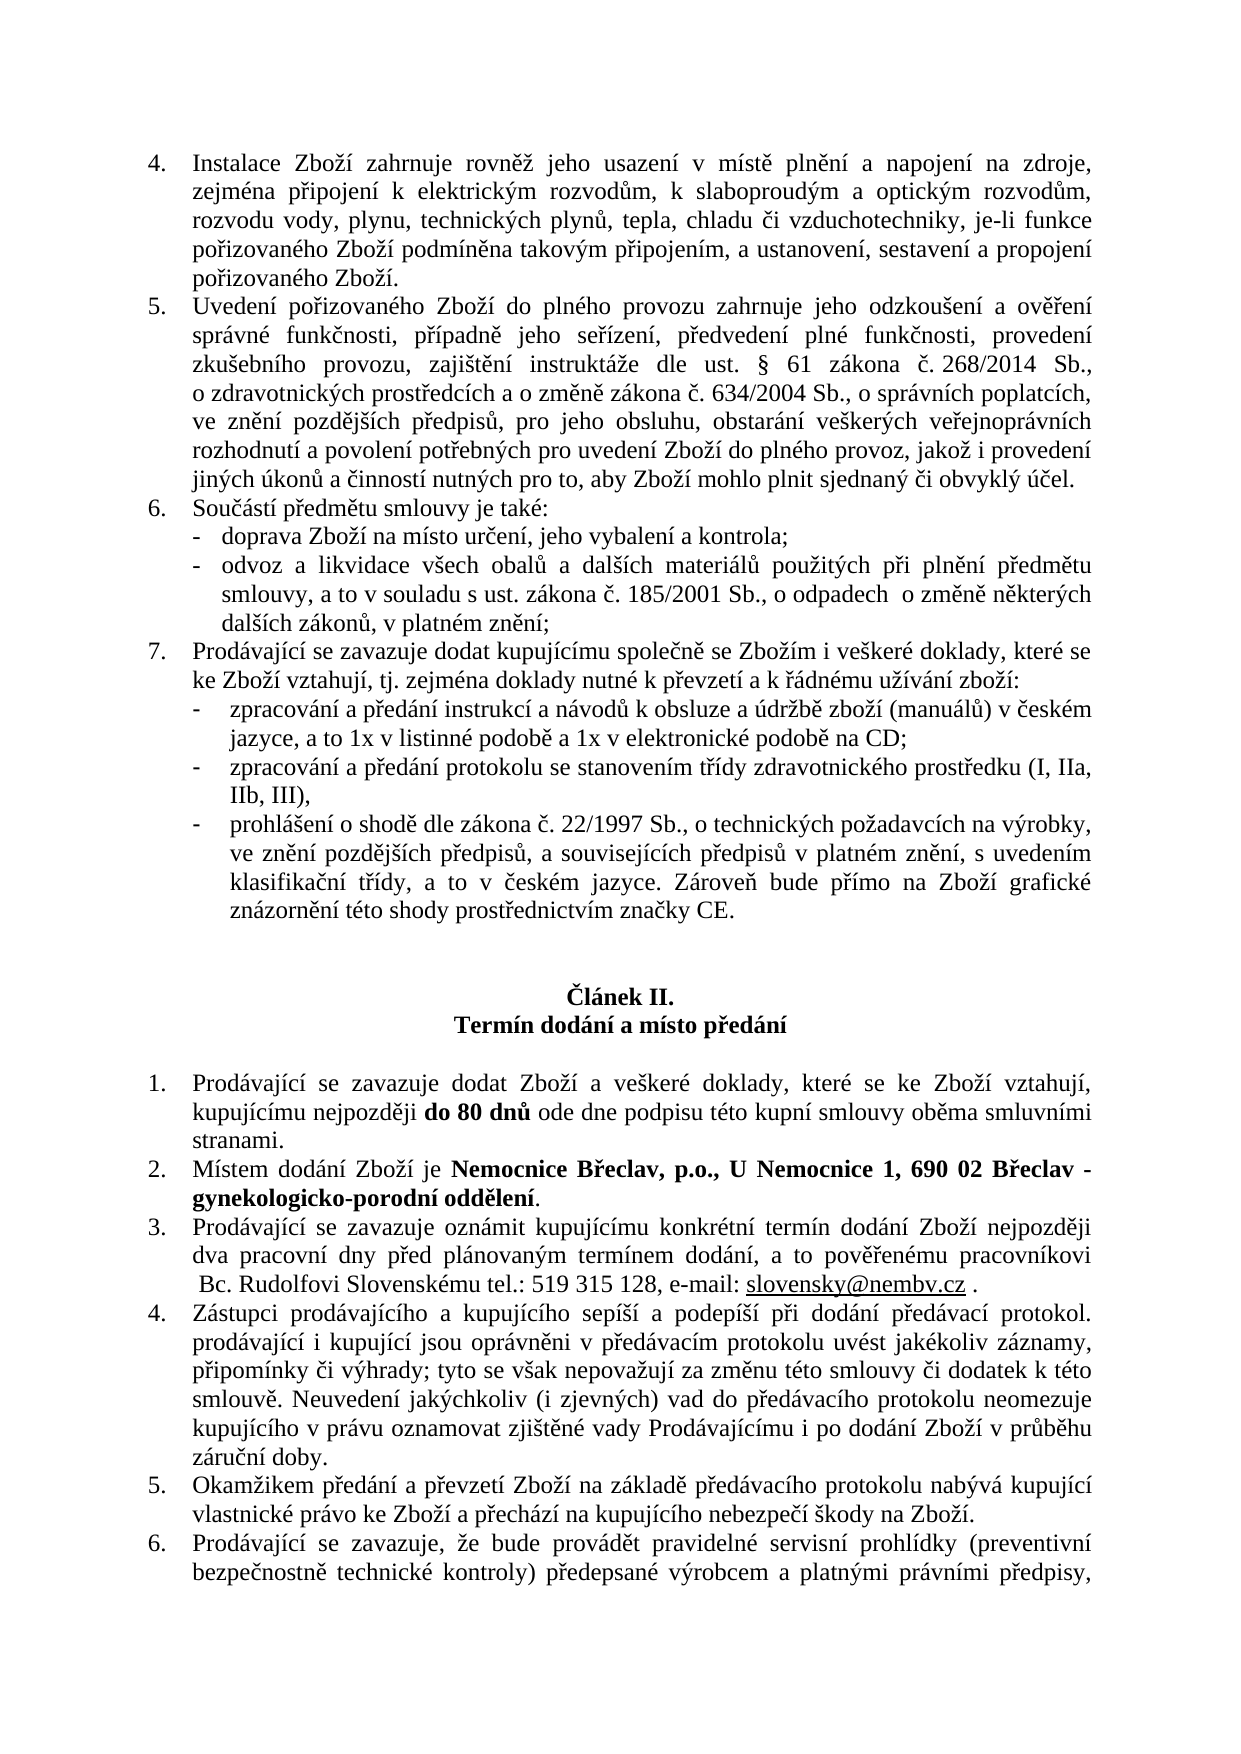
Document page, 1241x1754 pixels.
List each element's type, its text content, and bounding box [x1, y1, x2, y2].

list Uvedení pořizovaného Zboží do plného provozu zahrnuje jeho odzkoušení a ověření správné funkčnosti, případně jeho seřízení, předvedení plné funkčnosti, provedení zkušebního provozu, zajištění instruktáže dle ust. § 61 zákona č. 268/2014 Sb., o zdravotnických prostředcích a o změně zákona č. 634/2004 Sb., o správních poplatcích, ve znění pozdějších předpisů, pro jeho obsluhu, obstarání veškerých veřejnoprávních rozhodnutí a povolení potřebných pro uvedení Zboží do plného provoz, jakož i provedení jiných úkonů a činností nutných pro to, aby Zboží mohlo plnit sjednaný či obvyklý účel. [148, 291, 1093, 493]
list Okamžikem předání a převzetí Zboží na základě předávacího protokolu nabývá kupující vlastnické právo ke Zboží a přechází na kupujícího nebezpečí škody na Zboží. [148, 1470, 1093, 1528]
text Termín dodání a místo předání [148, 1010, 1093, 1039]
list Instalace Zboží zahrnuje rovněž jeho usazení v místě plnění a napojení na zdroje, zejména připojení k elektrickým rozvodům, k slaboproudým a optickým rozvodům, rozvodu vody, plynu, technických plynů, tepla, chladu či vzduchotechniky, je-li funkce pořizovaného Zboží podmíněna takovým připojením, a ustanovení, sestavení a propojení pořizovaného Zboží. [148, 148, 1093, 291]
list Součástí předmětu smlouvy je také: [148, 493, 1093, 521]
list Prodávající se zavazuje oznámit kupujícímu konkrétní termín dodání Zboží nejpozději dva pracovní dny před plánovaným termínem dodání, a to pověřenému pracovníkovi Bc. Rudolfovi Slovenskému tel.: 519 315 128, e-mail: slovensky@nembv.cz . [148, 1212, 1093, 1298]
list Místem dodání Zboží je Nemocnice Břeclav, p.o., U Nemocnice 1, 690 02 Břeclav - gynekologicko-porodní oddělení. [148, 1154, 1093, 1212]
list Prodávající se zavazuje dodat Zboží a veškeré doklady, které se ke Zboží vztahují, kupujícímu nejpozději do 80 dnů ode dne podpisu této kupní smlouvy oběma smluvními stranami. [148, 1068, 1093, 1154]
list prohlášení o shodě dle zákona č. 22/1997 Sb., o technických požadavcích na výrobky, ve znění pozdějších předpisů, a souvisejících předpisů v platném znění, s uvedením klasifikační třídy, a to v českém jazyce. Zároveň bude přímo na Zboží grafické znázornění této shody prostřednictvím značky CE. [192, 809, 1093, 924]
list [148, 1528, 1093, 1585]
list doprava Zboží na místo určení, jeho vybalení a kontrola; [192, 521, 1093, 550]
text Článek II. [148, 982, 1093, 1010]
list Zástupci prodávajícího a kupujícího sepíší a podepíší při dodání předávací protokol. prodávající i kupující jsou oprávněni v předávacím protokolu uvést jakékoliv záznamy, připomínky či výhrady; tyto se však nepovažují za změnu této smlouvy či dodatek k této smlouvě. Neuvedení jakýchkoliv (i zjevných) vad do předávacího protokolu neomezuje kupujícího v právu oznamovat zjištěné vady Prodávajícímu i po dodání Zboží v průběhu záruční doby. [148, 1298, 1093, 1470]
list Prodávající se zavazuje dodat kupujícímu společně se Zbožím i veškeré doklady, které se ke Zboží vztahují, tj. zejména doklady nutné k převzetí a k řádnému užívání zboží: [148, 636, 1093, 694]
list zpracování a předání instrukcí a návodů k obsluze a údržbě zboží (manuálů) v českém jazyce, a to 1x v listinné podobě a 1x v elektronické podobě na CD; [192, 694, 1093, 751]
list zpracování a předání protokolu se stanovením třídy zdravotnického prostředku (I, IIa, IIb, III), [192, 751, 1093, 809]
list odvoz a likvidace všech obalů a dalších materiálů použitých při plnění předmětu smlouvy, a to v souladu s ust. zákona č. 185/2001 Sb., o odpadech o změně některých dalších zákonů, v platném znění; [192, 550, 1093, 636]
